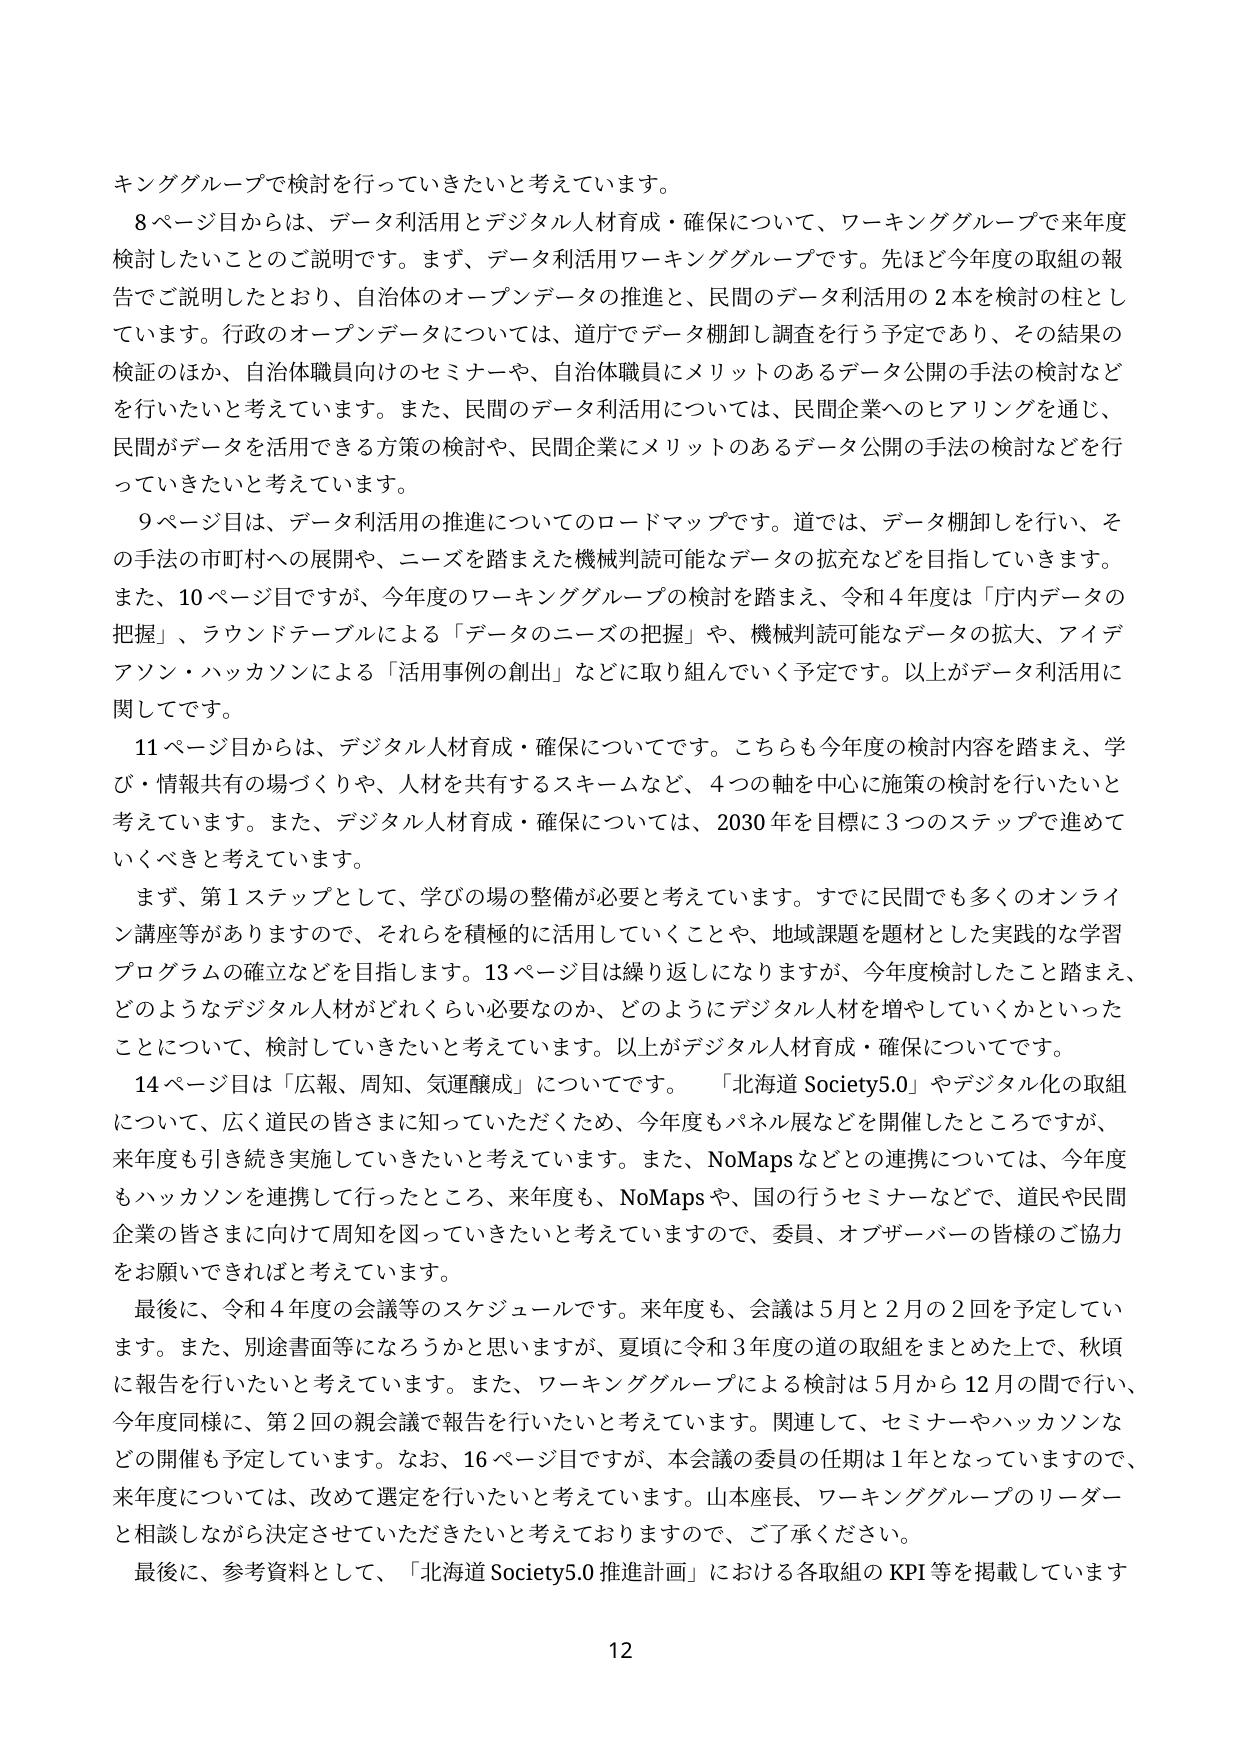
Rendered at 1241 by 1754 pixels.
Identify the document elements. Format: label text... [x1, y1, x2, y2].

text 11ページ目からは、デジタル人材育成・確保についてです。こちらも今年度の検討内容を踏まえ、学び・情報共有の場づくりや、人材を共有するスキームなど、４つの軸を中心に施策の検討を行いたいと考えています。また、デジタル人材育成・確保については、2030年を目標に３つのステップで進めていくべきと考えています。 [112, 727, 1128, 877]
text 8ページ目からは、データ利活用とデジタル人材育成・確保について、ワーキンググループで来年度検討したいことのご説明です。まず、データ利活用ワーキンググループです。先ほど今年度の取組の報告でご説明したとおり、自治体のオープンデータの推進と、民間のデータ利活用の2本を検討の柱としています。行政のオープンデータについては、道庁でデータ棚卸し調査を行う予定であり、その結果の検証のほか、自治体職員向けのセミナーや、自治体職員にメリットのあるデータ公開の手法の検討などを行いたいと考えています。また、民間のデータ利活用については、民間企業へのヒアリングを通じ、民間がデータを活用できる方策の検討や、民間企業にメリットのあるデータ公開の手法の検討などを行っていきたいと考えています。 [112, 202, 1128, 502]
text まず、第１ステップとして、学びの場の整備が必要と考えています。すでに民間でも多くのオンライン講座等がありますので、それらを積極的に活用していくことや、地域課題を題材とした実践的な学習プログラムの確立などを目指します。13ページ目は繰り返しになりますが、今年度検討したこと踏まえ、 どのようなデジタル人材がどれくらい必要なのか、どのようにデジタル人材を増やしていくかといったことについて、検討していきたいと考えています。以上がデジタル人材育成・確保についてです。 [112, 877, 1128, 1064]
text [112, 164, 1128, 202]
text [112, 1552, 1128, 1589]
text ９ページ目は、データ利活用の推進についてのロードマップです。道では、データ棚卸しを行い、その手法の市町村への展開や、ニーズを踏まえた機械判読可能なデータの拡充などを目指していきます。また、10ページ目ですが、今年度のワーキンググループの検討を踏まえ、令和４年度は「庁内データの把握」、ラウンドテーブルによる「データのニーズの把握」や、機械判読可能なデータの拡大、アイデアソン・ハッカソンによる「活用事例の創出」などに取り組んでいく予定です。以上がデータ利活用に関してです。 [112, 502, 1128, 727]
text 最後に、令和４年度の会議等のスケジュールです。来年度も、会議は５月と２月の２回を予定しています。また、別途書面等になろうかと思いますが、夏頃に令和３年度の道の取組をまとめた上で、秋頃に報告を行いたいと考えています。また、ワーキンググループによる検討は５月から12月の間で行い、今年度同様に、第２回の親会議で報告を行いたいと考えています。関連して、セミナーやハッカソンなどの開催も予定しています。なお、16ページ目ですが、本会議の委員の任期は１年となっていますので、来年度については、改めて選定を行いたいと考えています。山本座長、ワーキンググループのリーダーと相談しながら決定させていただきたいと考えておりますので、ご了承ください。 [112, 1289, 1128, 1552]
text 14ページ目は「広報、周知、気運醸成」についてです。 「北海道Society5.0」やデジタル化の取組について、広く道民の皆さまに知っていただくため、今年度もパネル展などを開催したところですが、 来年度も引き続き実施していきたいと考えています。また、NoMapsなどとの連携については、今年度もハッカソンを連携して行ったところ、来年度も、NoMapsや、国の行うセミナーなどで、道民や民間企業の皆さまに向けて周知を図っていきたいと考えていますので、委員、オブザーバーの皆様のご協力をお願いできればと考えています。 [112, 1064, 1128, 1289]
